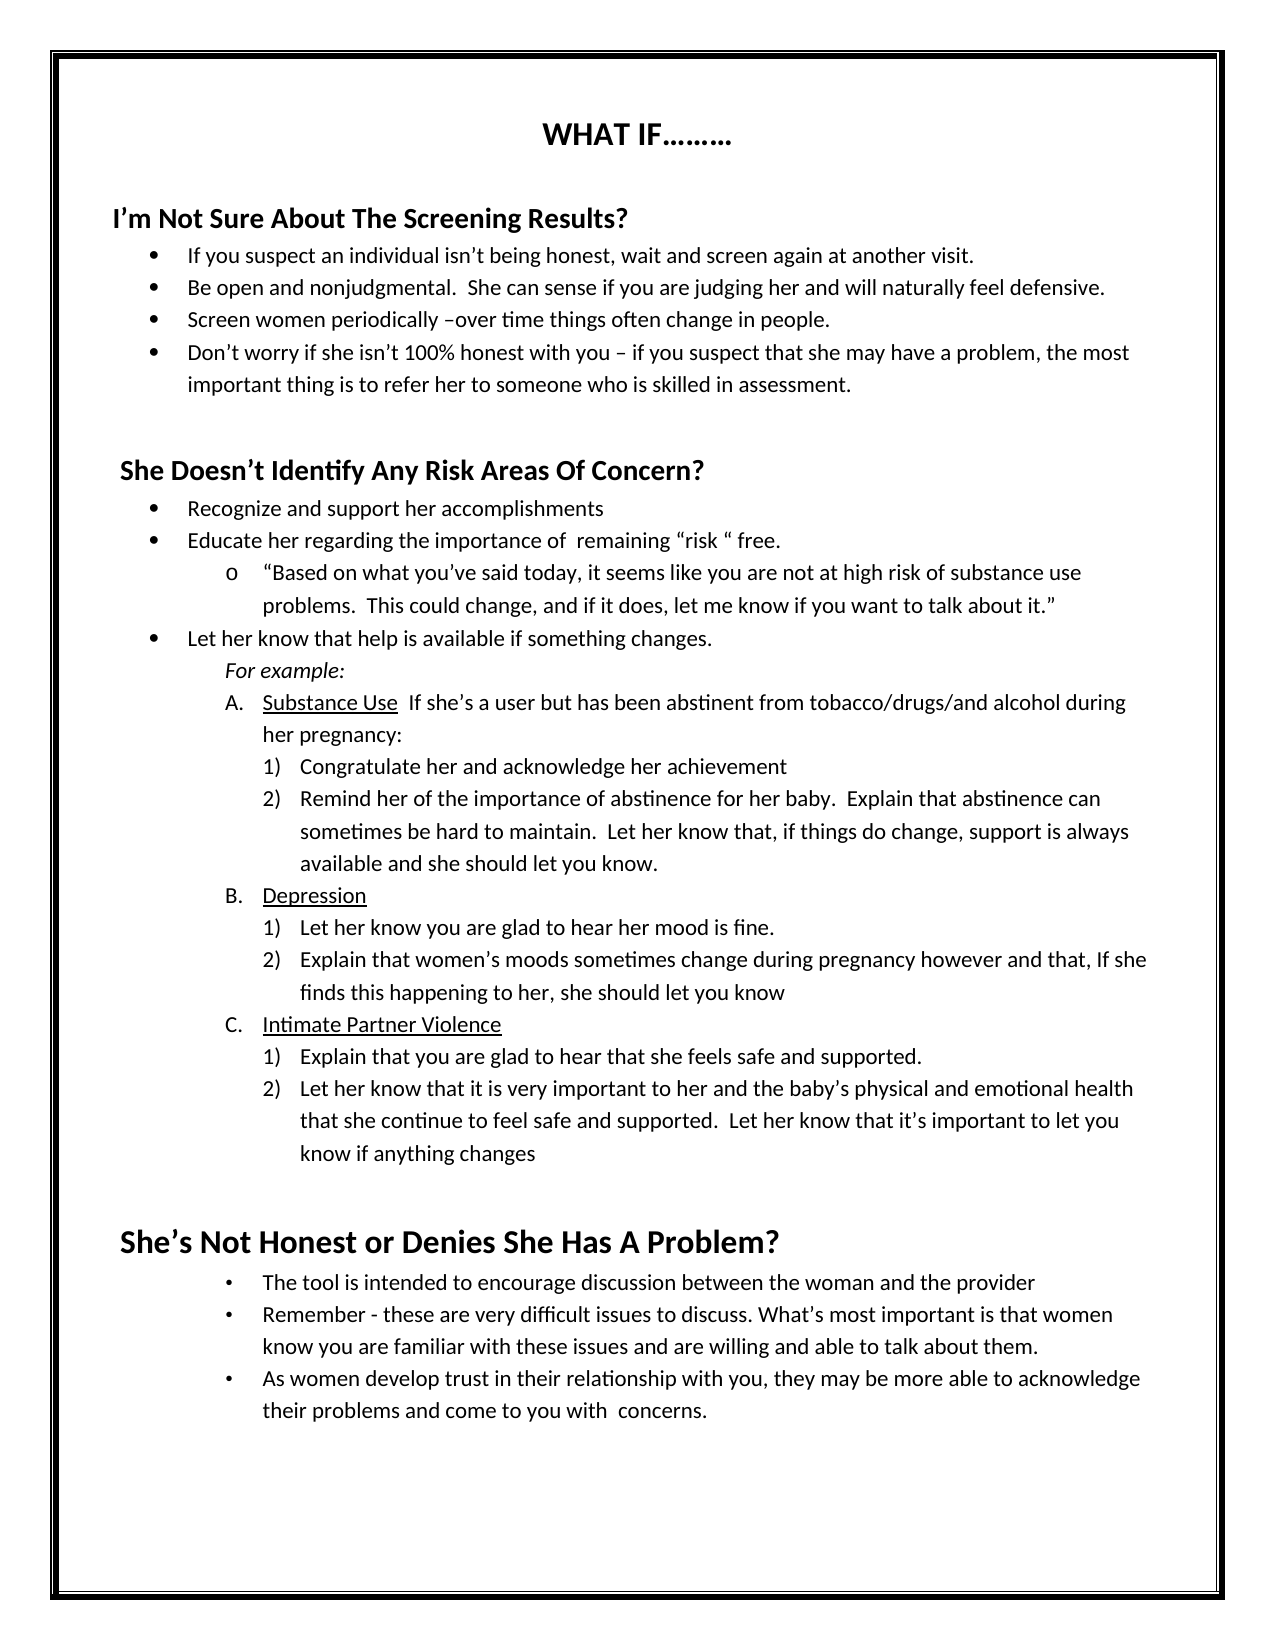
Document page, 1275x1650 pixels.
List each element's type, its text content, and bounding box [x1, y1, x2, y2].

text WHAT IF……… [112, 112, 1162, 153]
text She Doesn’t Identify Any Risk Areas Of Concern? [112, 452, 1162, 488]
list Let her know that it is very important to her and the baby’s physical and emotional health that she continue to feel safe and supported. Let her know that it’s important to let you know if anything changes [262, 1074, 1162, 1167]
list Remind her of the importance of abstinence for her baby. Explain that abstinence can sometimes be hard to maintain. Let her know that, if things do change, support is always available and she should let you know. [262, 784, 1162, 877]
list Screen women periodically –over time things often change in people. [150, 306, 1162, 333]
list Let her know you are glad to hear her mood is fine. [262, 913, 1162, 941]
list Depression [225, 881, 1162, 909]
list Educate her regarding the importance of remaining “risk “ free. [150, 526, 1162, 554]
text She’s Not Honest or Denies She Has A Problem? [112, 1221, 1162, 1262]
text I’m Not Sure About The Screening Results? [112, 200, 1162, 236]
list Let her know that help is available if something changes. [150, 624, 1162, 652]
list The tool is intended to encourage discussion between the woman and the provider [225, 1268, 1162, 1296]
list Substance Use If she’s a user but has been abstinent from tobacco/drugs/and alcohol during her pregnancy: [225, 688, 1162, 748]
list If you suspect an individual isn’t being honest, wait and screen again at another visit. [150, 241, 1162, 269]
list Congratulate her and acknowledge her achievement [262, 752, 1162, 780]
list Recognize and support her accomplishments [150, 494, 1162, 522]
list As women develop trust in their relationship with you, they may be more able to acknowledge their problems and come to you with concerns. [225, 1364, 1162, 1424]
list Be open and nonjudgmental. She can sense if you are judging her and will naturally feel defensive. [150, 273, 1162, 301]
list Remember - these are very difficult issues to discuss. What’s most important is that women know you are familiar with these issues and are willing and able to talk about them. [225, 1300, 1162, 1360]
list “Based on what you’ve said today, it seems like you are not at high risk of substance use problems. This could change, and if it does, let me know if you want to talk about it.” [225, 558, 1162, 619]
text For example: [150, 656, 1162, 684]
list Explain that women’s moods sometimes change during pregnancy however and that, If she finds this happening to her, she should let you know [262, 946, 1162, 1006]
list Explain that you are glad to hear that she feels safe and supported. [262, 1042, 1162, 1070]
list Intimate Partner Violence [225, 1010, 1162, 1038]
list Don’t worry if she isn’t 100% honest with you – if you suspect that she may have a problem, the most important thing is to refer her to someone who is skilled in assessment. [150, 338, 1162, 398]
